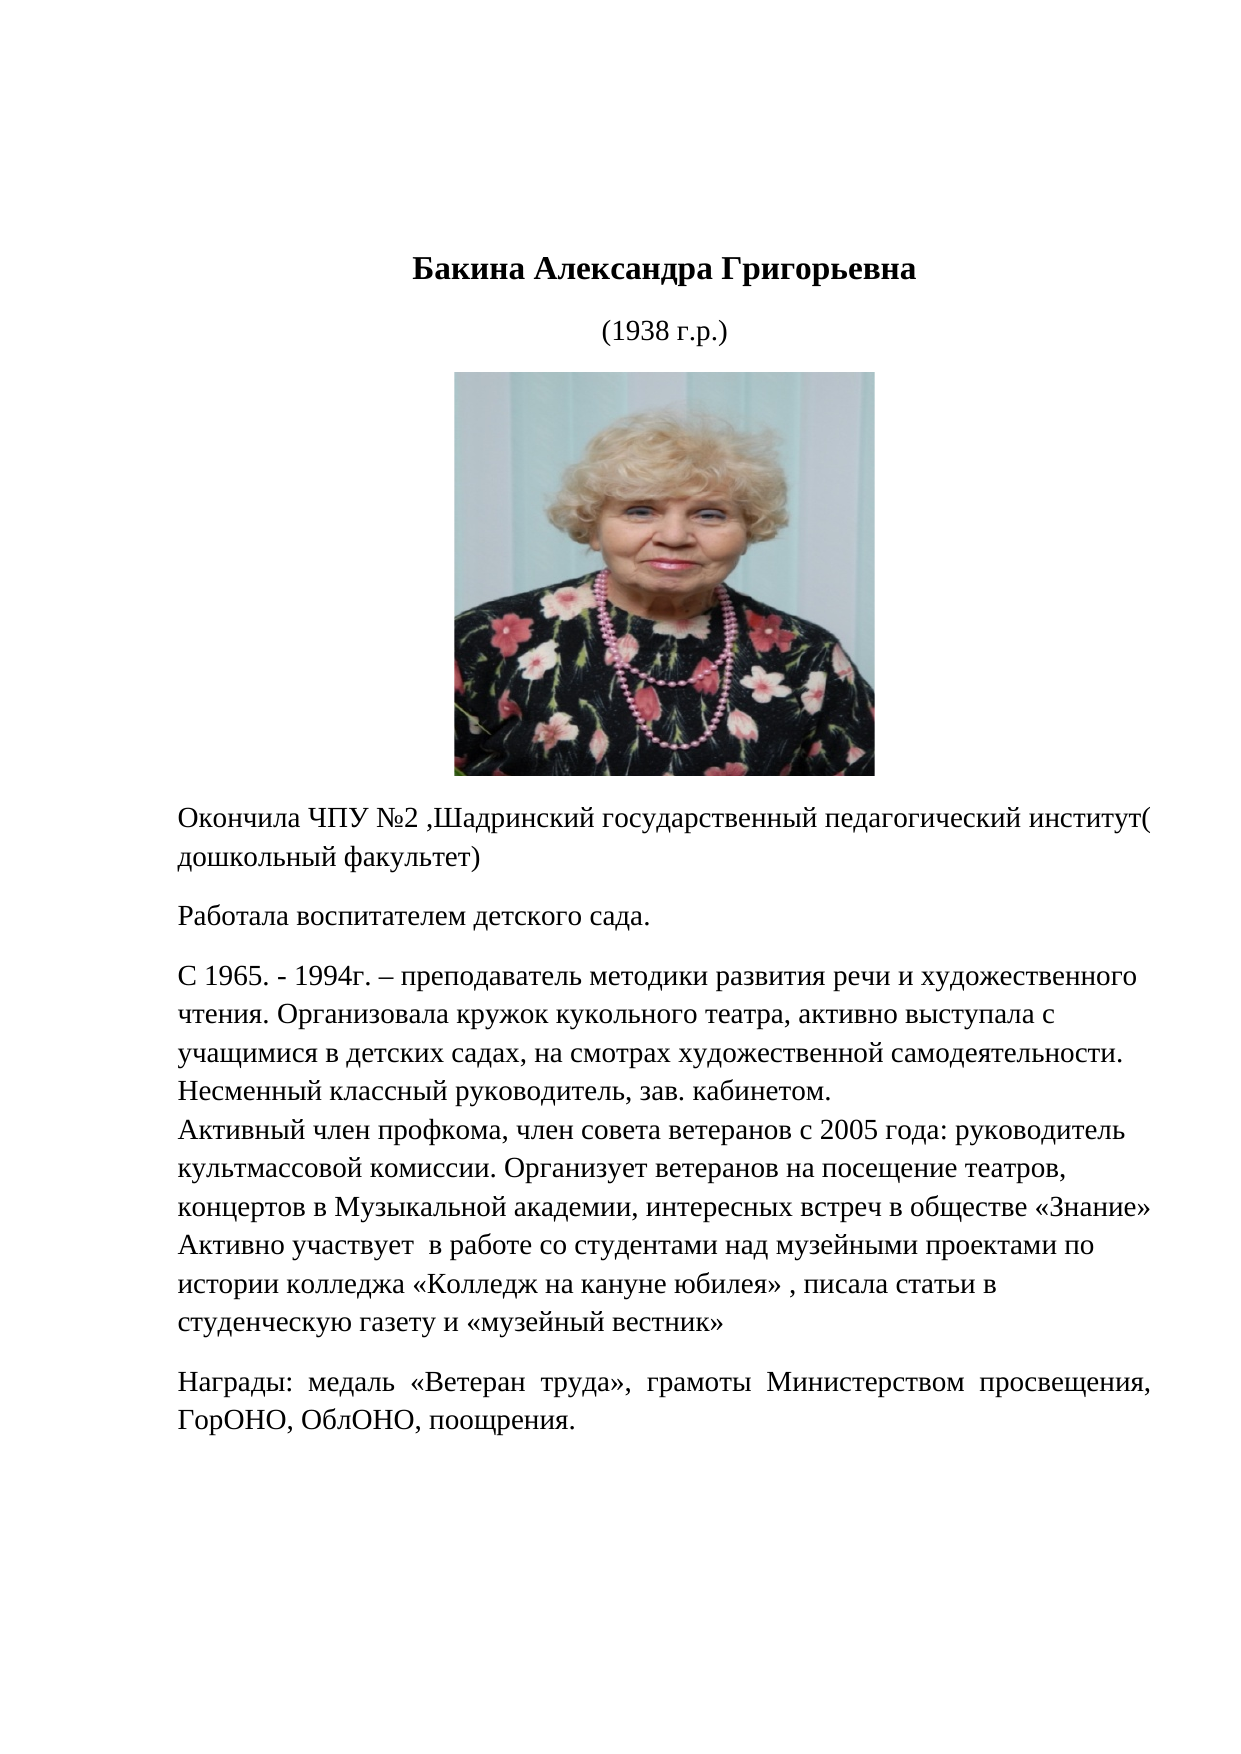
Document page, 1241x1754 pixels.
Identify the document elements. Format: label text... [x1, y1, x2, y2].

picture [454, 372, 875, 776]
text Окончила ЧПУ №2 ,Шадринский государственный педагогический институт( дошкольный факультет) [177, 800, 1152, 872]
text Работала воспитателем детского сада. [177, 898, 1152, 932]
text Награды: медаль «Ветеран труда», грамоты Министерством просвещения, ГорОНО, ОблОНО, поощрения. [177, 1364, 1152, 1436]
text (.р.) [177, 313, 1152, 346]
text Бакина Александра Григорьевна [177, 248, 1152, 286]
text С 1965. - 1994г. – преподаватель методики развития речи и художественного чтения. Организовала кружок кукольного театра, активно выступала с учащимися в детских садах, на смотрах художественной самодеятельности. Несменный классный руководитель, зав. кабинетом. Активный член профкома, член совета ветеранов с 2005 года: руководитель культмассовой комиссии. Организует ветеранов на посещение театров, концертов в Музыкальной академии, интересных встреч в обществе «Знание» Активно участвует в работе со студентами над музейными проектами по истории колледжа «Колледж на кануне юбилея» , писала статьи в студенческую газету и «музейный вестник» [177, 958, 1152, 1338]
